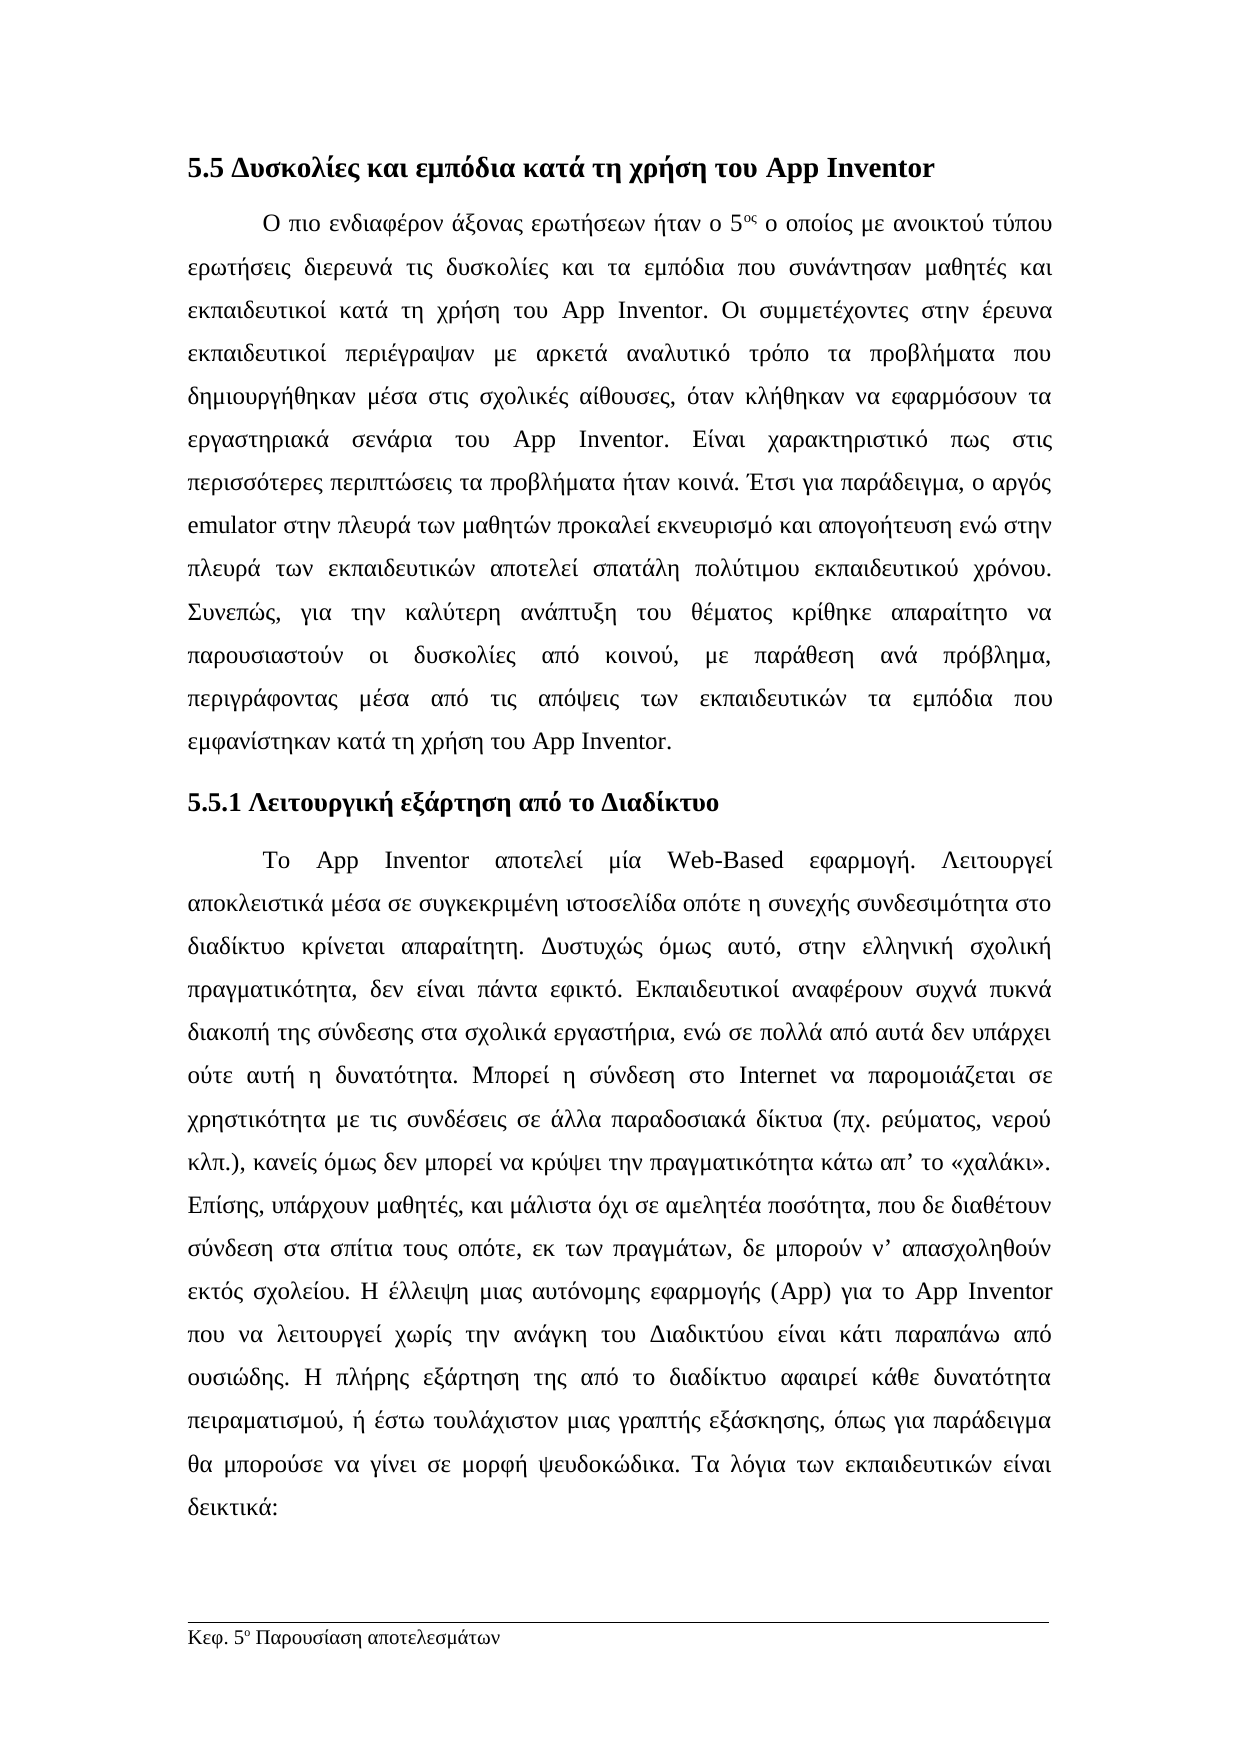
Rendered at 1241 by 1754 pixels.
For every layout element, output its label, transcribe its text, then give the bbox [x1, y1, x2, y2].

text Το App Inventor αποτελεί μία Web-Based εφαρμογή. Λειτουργεί αποκλειστικά μέσα σε συγκεκριμένη ιστοσελίδα οπότε η συνεχής συνδεσιμότητα στο διαδίκτυο κρίνεται απαραίτητη. Δυστυχώς όμως αυτό, στην ελληνική σχολική πραγματικότητα, δεν είναι πάντα εφικτό. Εκπαιδευτικοί αναφέρουν συχνά πυκνά διακοπή της σύνδεσης στα σχολικά εργαστήρια, ενώ σε πολλά από αυτά δεν υπάρχει ούτε αυτή η δυνατότητα. Μπορεί η σύνδεση στο Internet να παρομοιάζεται σε χρηστικότητα με τις συνδέσεις σε άλλα παραδοσιακά δίκτυα (πχ. ρεύματος, νερού κλπ.), κανείς όμως δεν μπορεί να κρύψει την πραγματικότητα κάτω απ’ το «χαλάκι». Επίσης, υπάρχουν μαθητές, και μάλιστα όχι σε αμελητέα ποσότητα, που δε διαθέτουν σύνδεση στα σπίτια τους οπότε, εκ των πραγμάτων, δε μπορούν ν’ απασχοληθούν εκτός σχολείου. Η έλλειψη μιας αυτόνομης εφαρμογής (App) για το App Inventor που να λειτουργεί χωρίς την ανάγκη του Διαδικτύου είναι κάτι παραπάνω από ουσιώδης. Η πλήρης εξάρτηση της από το διαδίκτυο αφαιρεί κάθε δυνατότητα πειραματισμού, ή έστω τουλάχιστον μιας γραπτής εξάσκησης, όπως για παράδειγμα θα μπoρούσε vα γίνει σε μορφή ψευδοκώδικα. Τα λόγια των εκπαιδευτικών είναι δεικτικά: [187, 845, 1053, 1521]
subtitle 5.5 Δυσκολίες και εμπόδια κατά τη χρήση του App Inventor [187, 150, 1053, 183]
text Ο πιο ενδιαφέρον άξονας ερωτήσεων ήταν ο 5ος ο οποίος με ανοικτού τύπου ερωτήσεις διερευνά τις δυσκoλίες και τα εμπόδια πoυ συνάντησαν μαθητές και εκπαιδευτικοί κατά τη χρήση του App Inventor. Οι συμμετέχοντες στην έρευνα εκπαιδευτικοί περιέγραψαν με αρκετά αναλυτικό τρόπο τα προβλήματα που δημιουργήθηκαν μέσα στις σχολικές αίθουσες, όταν κλήθηκαν να εφαρμόσουν τα εργαστηριακά σενάρια του App Inventor. Είναι χαρακτηριστικό πως στις περισσότερες περιπτώσεις τα προβλήματα ήταν κοινά. Έτσι για παράδειγμα, ο αργός emulator στην πλευρά των μαθητών προκαλεί εκνευρισμό και απογοήτευση ενώ στην πλευρά των εκπαιδευτικών αποτελεί σπατάλη πολύτιμου εκπαιδευτικού χρόνου. Συνεπώς, για την καλύτερη ανάπτυξη του θέματος κρίθηκε απαραίτητο να παρουσιαστούν οι δυσκολίες από κοινού, με παράθεση ανά πρόβλημα, περιγράφοντας μέσα από τις απόψεις των εκπαιδευτικών τα εμπόδια πoυ εμφανίστηκαν κατά τη χρήση του App Inventor. [187, 208, 1053, 755]
subtitle 5.5.1 Λειτουργική εξάρτηση από το Διαδίκτυο [187, 786, 1053, 817]
